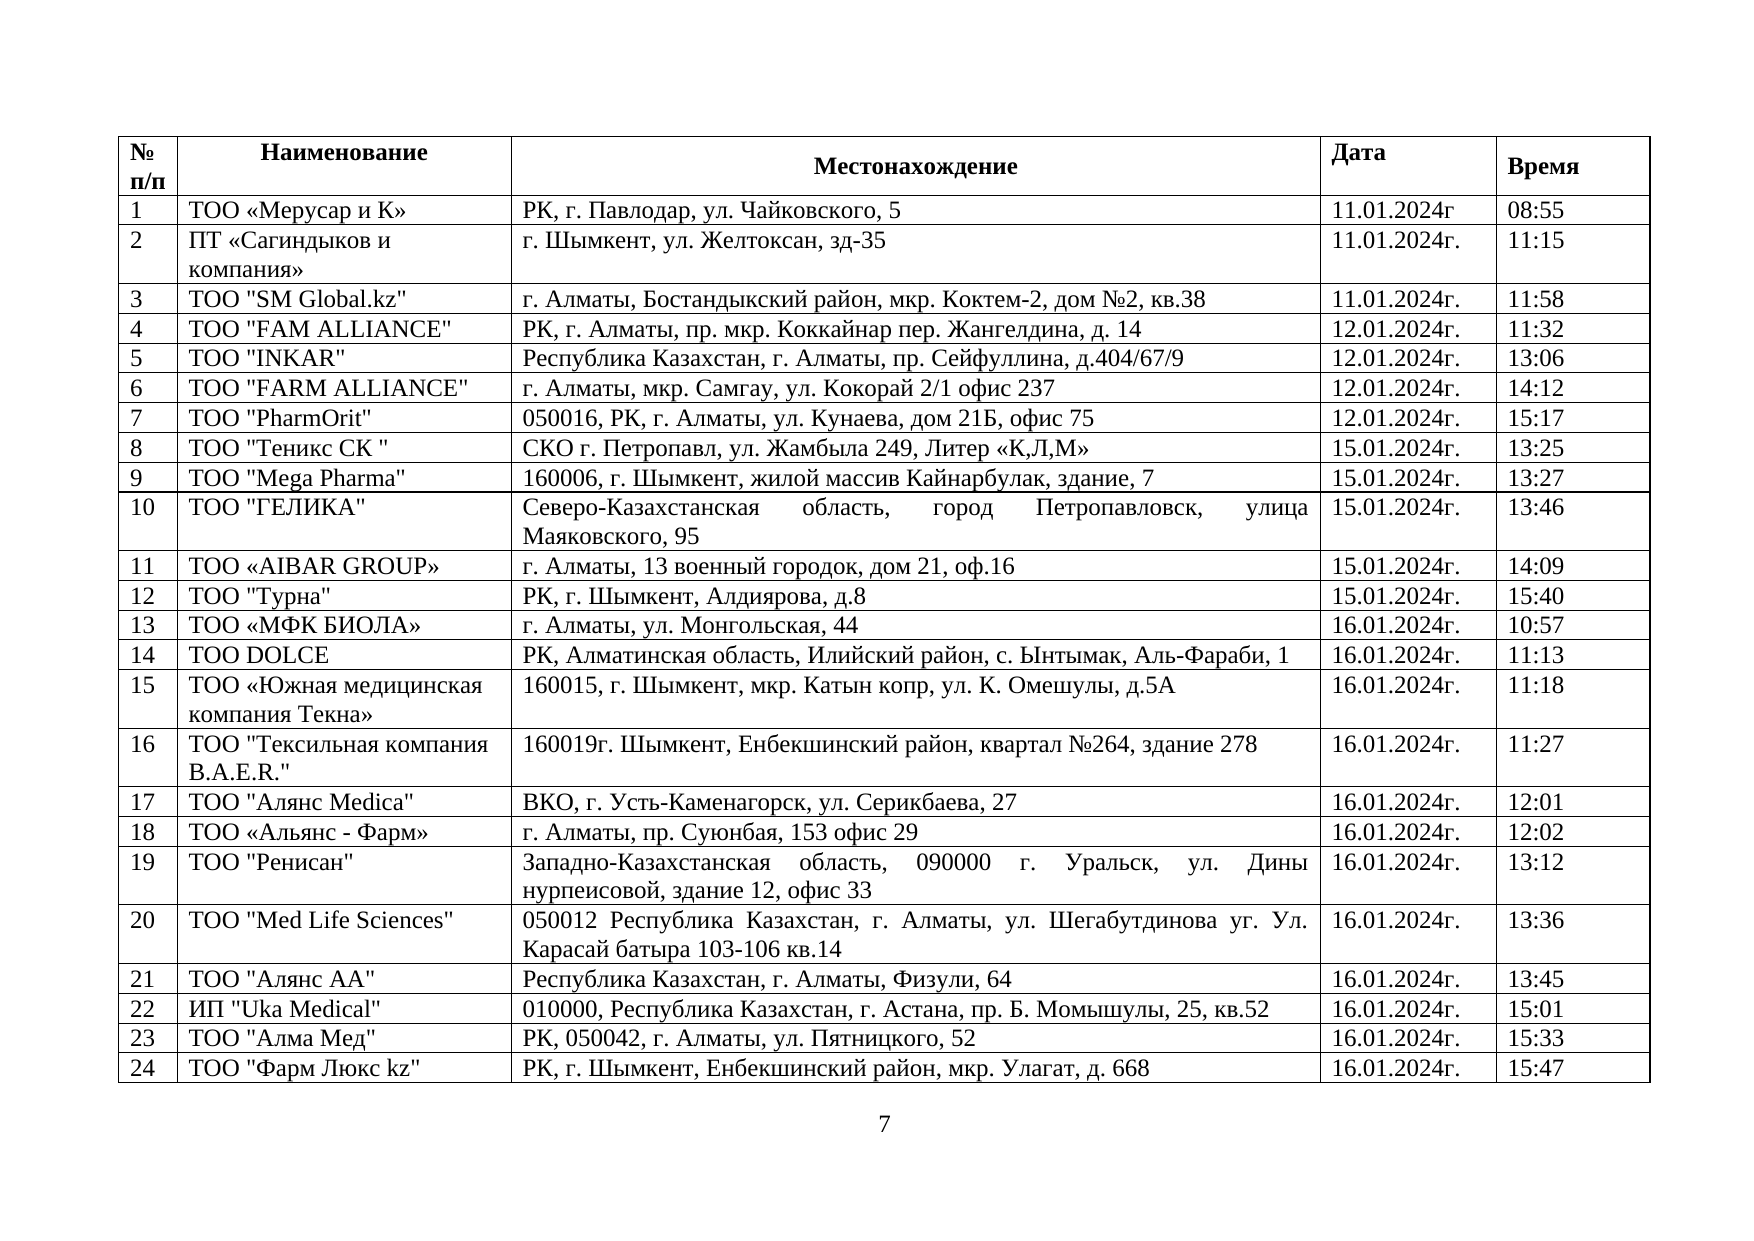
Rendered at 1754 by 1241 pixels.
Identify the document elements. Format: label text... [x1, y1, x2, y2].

table_cell 2 [119, 225, 177, 283]
table_cell 21 [119, 964, 177, 993]
table_cell ТОО "ГЕЛИКА" [178, 493, 511, 550]
table_cell 15.01.2024г. [1321, 433, 1496, 462]
table_cell 15:17 [1497, 403, 1649, 432]
table_cell РК, 050042, г. Алматы, ул. Пятницкого, 52 [512, 1024, 1320, 1052]
table_cell 13:27 [1497, 463, 1649, 491]
table_cell 11 [119, 551, 177, 580]
table_cell 11:32 [1497, 314, 1649, 342]
table_cell 20 [119, 905, 177, 963]
table_cell ТОО «Альянс - Фарм» [178, 817, 511, 846]
table_cell 13:46 [1497, 493, 1649, 550]
table_cell РК, г. Шымкент, Алдиярова, д.8 [512, 581, 1320, 609]
table_cell ТОО "Алма Мед" [178, 1024, 511, 1052]
table_cell 16.01.2024г. [1321, 729, 1496, 786]
table_cell 7 [119, 403, 177, 432]
table_cell ТОО "Алянс АА" [178, 964, 511, 993]
table_cell 16.01.2024г. [1321, 964, 1496, 993]
table_cell ТОО "Mega Pharma" [178, 463, 511, 491]
table_cell 12:02 [1497, 817, 1649, 846]
table_cell г. Алматы, ул. Монгольская, 44 [512, 611, 1320, 639]
table_cell 14 [119, 640, 177, 669]
table_cell РК, Алматинская область, Илийский район, с. Ынтымак, Аль-Фараби, 1 [512, 640, 1320, 669]
table_cell Северо-Казахстанская область, город Петропавловск, улица Маяковского, 95 [512, 493, 1320, 550]
table_cell 15:40 [1497, 581, 1649, 609]
table_cell 12.01.2024г. [1321, 344, 1496, 372]
table_cell 16.01.2024г. [1321, 611, 1496, 639]
table_cell 16.01.2024г. [1321, 640, 1496, 669]
table_cell 010000, Республика Казахстан, г. Астана, пр. Б. Момышулы, 25, кв.52 [512, 994, 1320, 1022]
table_cell ТОО "Теникс СК " [178, 433, 511, 462]
table_cell 19 [119, 847, 177, 904]
table_cell 13 [119, 611, 177, 639]
table_cell ТОО «AIBAR GROUP» [178, 551, 511, 580]
table_cell ТОО "Med Life Sciences" [178, 905, 511, 963]
table_cell 13:45 [1497, 964, 1649, 993]
table_cell ТОО «Мерусар и К» [178, 196, 511, 224]
table_cell 14:09 [1497, 551, 1649, 580]
table_cell ТОО DOLCE [178, 640, 511, 669]
table_cell 15.01.2024г. [1321, 581, 1496, 609]
table_cell РК, г. Алматы, пр. мкр. Коккайнар пер. Жангелдина, д. 14 [512, 314, 1320, 342]
table_cell 11.01.2024г. [1321, 225, 1496, 283]
table_cell 16.01.2024г. [1321, 994, 1496, 1022]
table_cell ТОО "FAM ALLIANCE" [178, 314, 511, 342]
table_cell 11:15 [1497, 225, 1649, 283]
table_cell 11:13 [1497, 640, 1649, 669]
table_cell 13:12 [1497, 847, 1649, 904]
table_cell РК, г. Шымкент, Енбекшинский район, мкр. Улагат, д. 668 [512, 1053, 1320, 1082]
table_cell 050012 Республика Казахстан, г. Алматы, ул. Шегабутдинова уг. Ул. Карасай батыра 103-106 кв.14 [512, 905, 1320, 963]
table_cell 3 [119, 284, 177, 313]
table_cell 4 [119, 314, 177, 342]
table_cell ТОО "Тексильная компания B.A.E.R." [178, 729, 511, 786]
table_cell 18 [119, 817, 177, 846]
table_cell 12:01 [1497, 787, 1649, 816]
table_cell 9 [119, 463, 177, 491]
table_cell 12.01.2024г. [1321, 314, 1496, 342]
table_cell 16.01.2024г. [1321, 670, 1496, 728]
table_cell 15.01.2024г. [1321, 493, 1496, 550]
table_cell 11:18 [1497, 670, 1649, 728]
table_cell г. Алматы, мкр. Самгау, ул. Кокорай 2/1 офис 237 [512, 373, 1320, 402]
table_cell 16.01.2024г. [1321, 1053, 1496, 1082]
table_cell 15:01 [1497, 994, 1649, 1022]
table_cell 12.01.2024г. [1321, 403, 1496, 432]
table_cell ТОО «МФК БИОЛА» [178, 611, 511, 639]
table_cell ТОО "Алянс Medica" [178, 787, 511, 816]
table_cell ТОО "Турна" [178, 581, 511, 609]
table_cell ТОО «Южная медицинская компания Текна» [178, 670, 511, 728]
table_cell ТОО "SM Global.kz" [178, 284, 511, 313]
table_cell 1 [119, 196, 177, 224]
table_cell 13:25 [1497, 433, 1649, 462]
table_cell ТОО "Ренисан" [178, 847, 511, 904]
table_cell 8 [119, 433, 177, 462]
table_cell ПТ «Сагиндыков и компания» [178, 225, 511, 283]
table_cell г. Алматы, 13 военный городок, дом 21, оф.16 [512, 551, 1320, 580]
table_cell 15.01.2024г. [1321, 551, 1496, 580]
table_cell 13:36 [1497, 905, 1649, 963]
table_cell 16.01.2024г. [1321, 787, 1496, 816]
table_cell ТОО "Фарм Люкс kz" [178, 1053, 511, 1082]
table_cell 11.01.2024г [1321, 196, 1496, 224]
table_cell 10 [119, 493, 177, 550]
table_cell ТОО "FARM ALLIANCE" [178, 373, 511, 402]
table_header № п/п [119, 137, 177, 194]
table_cell 22 [119, 994, 177, 1022]
table_cell ВКО, г. Усть-Каменагорск, ул. Серикбаева, 27 [512, 787, 1320, 816]
table_cell Республика Казахстан, г. Алматы, Физули, 64 [512, 964, 1320, 993]
table_cell 16.01.2024г. [1321, 1024, 1496, 1052]
table_cell 16.01.2024г. [1321, 847, 1496, 904]
table_cell Республика Казахстан, г. Алматы, пр. Сейфуллина, д.404/67/9 [512, 344, 1320, 372]
table_cell 15 [119, 670, 177, 728]
table_cell 15:47 [1497, 1053, 1649, 1082]
table_cell 050016, РК, г. Алматы, ул. Кунаева, дом 21Б, офис 75 [512, 403, 1320, 432]
table_cell РК, г. Павлодар, ул. Чайковского, 5 [512, 196, 1320, 224]
table_cell 11.01.2024г. [1321, 284, 1496, 313]
table_cell 08:55 [1497, 196, 1649, 224]
table_cell 24 [119, 1053, 177, 1082]
table_cell Западно-Казахстанская область, 090000 г. Уральск, ул. Дины нурпеисовой, здание 12, офис 33 [512, 847, 1320, 904]
table_cell 5 [119, 344, 177, 372]
table_cell 16.01.2024г. [1321, 817, 1496, 846]
table_cell СКО г. Петропавл, ул. Жамбыла 249, Литер «К,Л,М» [512, 433, 1320, 462]
table_header Время [1497, 137, 1649, 194]
table_header Наименование [178, 137, 511, 194]
table_cell 17 [119, 787, 177, 816]
table_cell 12.01.2024г. [1321, 373, 1496, 402]
table_cell 160015, г. Шымкент, мкр. Катын копр, ул. К. Омешулы, д.5А [512, 670, 1320, 728]
table_cell 160019г. Шымкент, Енбекшинский район, квартал №264, здание 278 [512, 729, 1320, 786]
table_cell 6 [119, 373, 177, 402]
table_cell 13:06 [1497, 344, 1649, 372]
table_cell 14:12 [1497, 373, 1649, 402]
table_header Дата [1321, 137, 1496, 194]
table_cell г. Алматы, пр. Суюнбая, 153 офис 29 [512, 817, 1320, 846]
table_cell 15.01.2024г. [1321, 463, 1496, 491]
table_cell ТОО "INKAR" [178, 344, 511, 372]
table_cell 11:58 [1497, 284, 1649, 313]
table_cell г. Шымкент, ул. Желтоксан, зд-35 [512, 225, 1320, 283]
table_cell ИП "Uka Medical" [178, 994, 511, 1022]
table_cell 12 [119, 581, 177, 609]
table_cell г. Алматы, Бостандыкский район, мкр. Коктем-2, дом №2, кв.38 [512, 284, 1320, 313]
table_cell 16 [119, 729, 177, 786]
table_cell 11:27 [1497, 729, 1649, 786]
table_cell 23 [119, 1024, 177, 1052]
table_cell 10:57 [1497, 611, 1649, 639]
table_cell 16.01.2024г. [1321, 905, 1496, 963]
table_cell ТОО "PharmOrit" [178, 403, 511, 432]
table_cell 15:33 [1497, 1024, 1649, 1052]
table_cell 160006, г. Шымкент, жилой массив Кайнарбулак, здание, 7 [512, 463, 1320, 491]
table_header Местонахождение [512, 137, 1320, 194]
